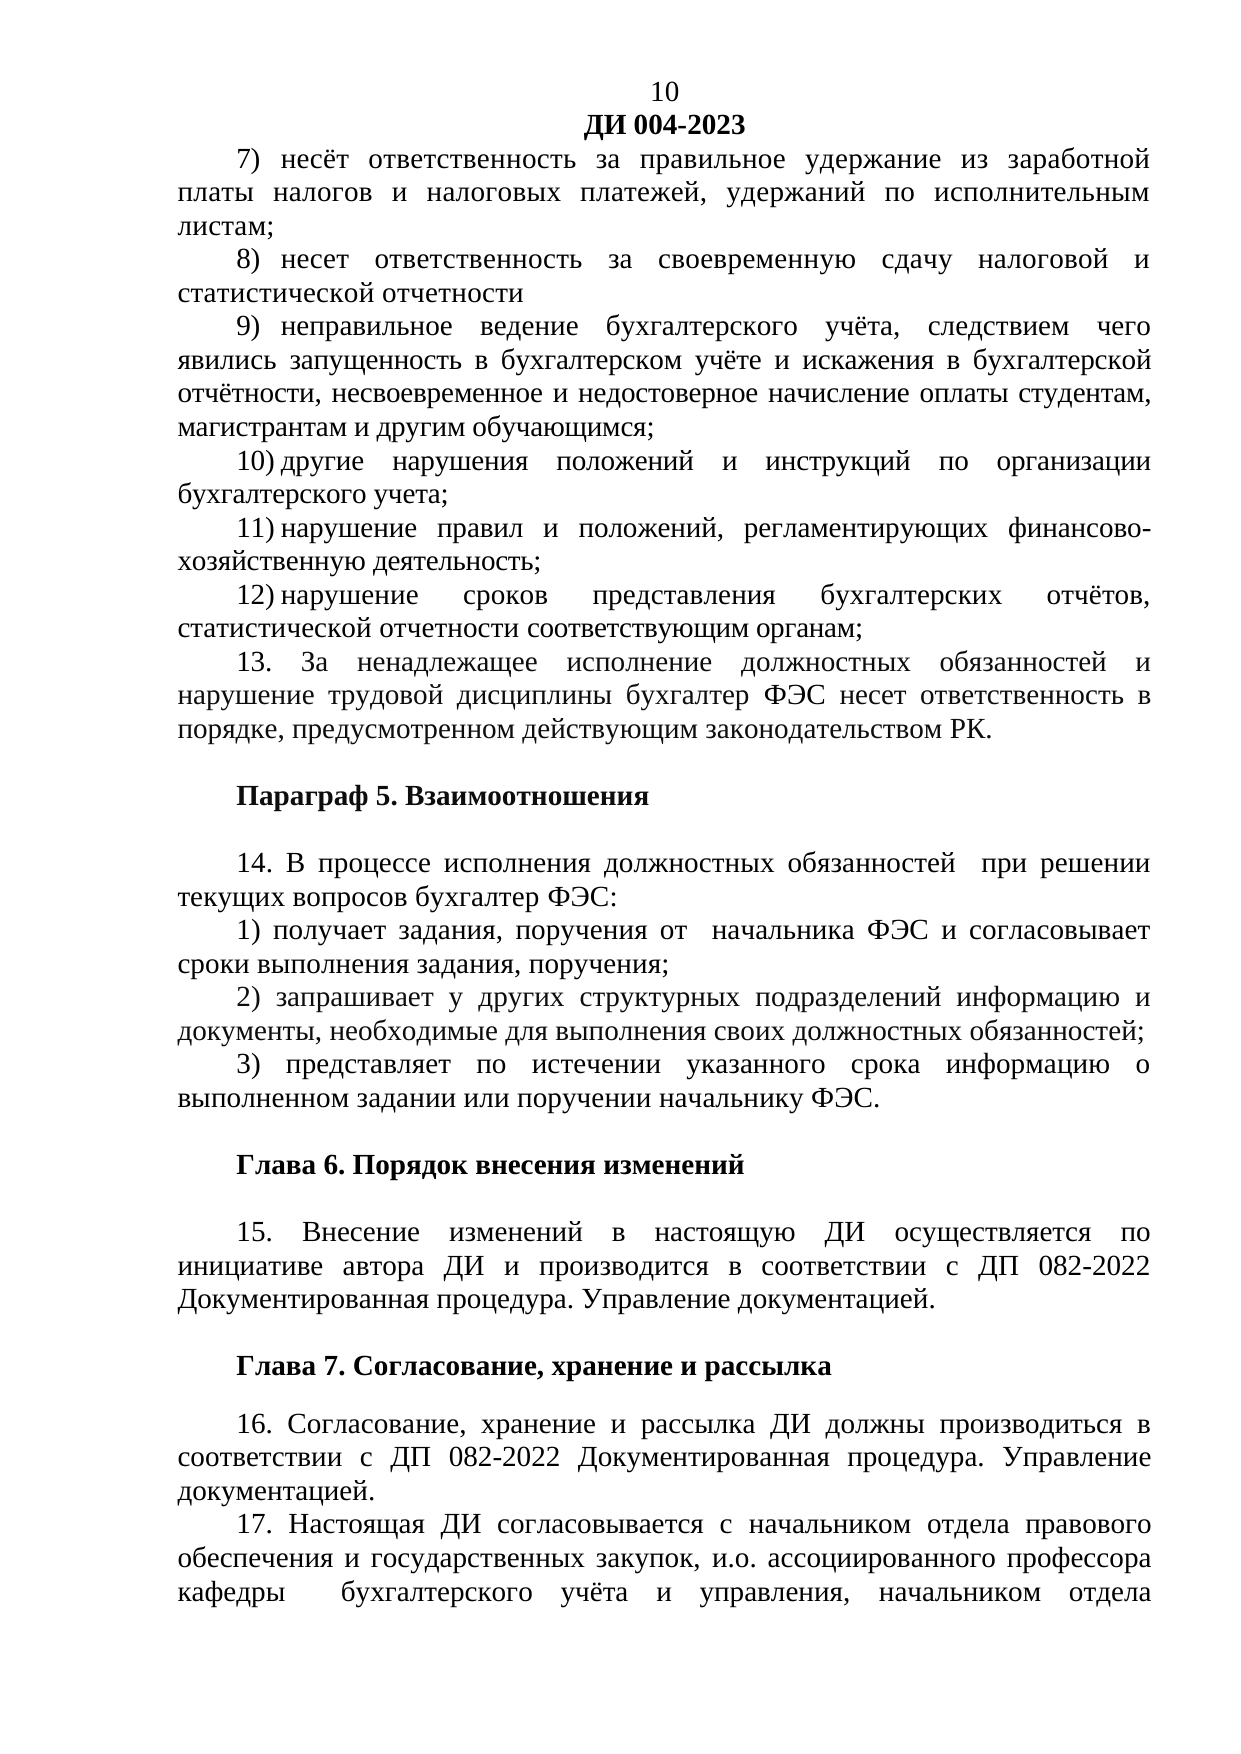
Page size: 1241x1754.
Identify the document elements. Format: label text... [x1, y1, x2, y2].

text Глава 6. Порядок внесения изменений [177, 1147, 1152, 1181]
text 3) представляет по истечении указанного срока информацию о выполненном задании или поручении начальнику ФЭС. [177, 1046, 1152, 1113]
text 14. В процессе исполнения должностных обязанностей при решении текущих вопросов бухгалтер ФЭС: [177, 845, 1152, 912]
list другие нарушения положений и инструкций по организации бухгалтерского учета; [177, 443, 1152, 510]
text 16. Согласование, хранение и рассылка ДИ должны производиться в соответствии с ДП 082-2022 Документированная процедура. Управление документацией. [177, 1406, 1152, 1507]
list нарушение сроков представления бухгалтерских отчётов, статистической отчетности соответствующим органам; [177, 577, 1152, 644]
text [177, 1507, 1152, 1607]
text Глава 7. Согласование, хранение и рассылка [177, 1348, 1152, 1382]
text 13. За ненадлежащее исполнение должностных обязанностей и нарушение трудовой дисциплины бухгалтер ФЭС несет ответственность в порядке, предусмотренном действующим законодательством РК. [177, 644, 1152, 744]
text 1) получает задания, поручения от начальника ФЭС и согласовывает сроки выполнения задания, поручения; [177, 912, 1152, 979]
list нарушение правил и положений, регламентирующих финансово-хозяйственную деятельность; [177, 510, 1152, 577]
list несёт ответственность за правильное удержание из заработной платы налогов и налоговых платежей, удержаний по исполнительным листам; [177, 141, 1152, 241]
text 15. Внесение изменений в настоящую ДИ осуществляется по инициативе автора ДИ и производится в соответствии с ДП 082-2022 Документированная процедура. Управление документацией. [177, 1214, 1152, 1315]
list неправильное ведение бухгалтерского учёта, следствием чего явились запущенность в бухгалтерском учёте и искажения в бухгалтерской отчётности, несвоевременное и недостоверное начисление оплаты студентам, магистрантам и другим обучающимся; [177, 308, 1152, 443]
text Параграф 5. Взаимоотношения [177, 778, 1152, 812]
list несет ответственность за своевременную сдачу налоговой и статистической отчетности [177, 241, 1152, 308]
text 2) запрашивает у других структурных подразделений информацию и документы, необходимые для выполнения своих должностных обязанностей; [177, 979, 1152, 1046]
